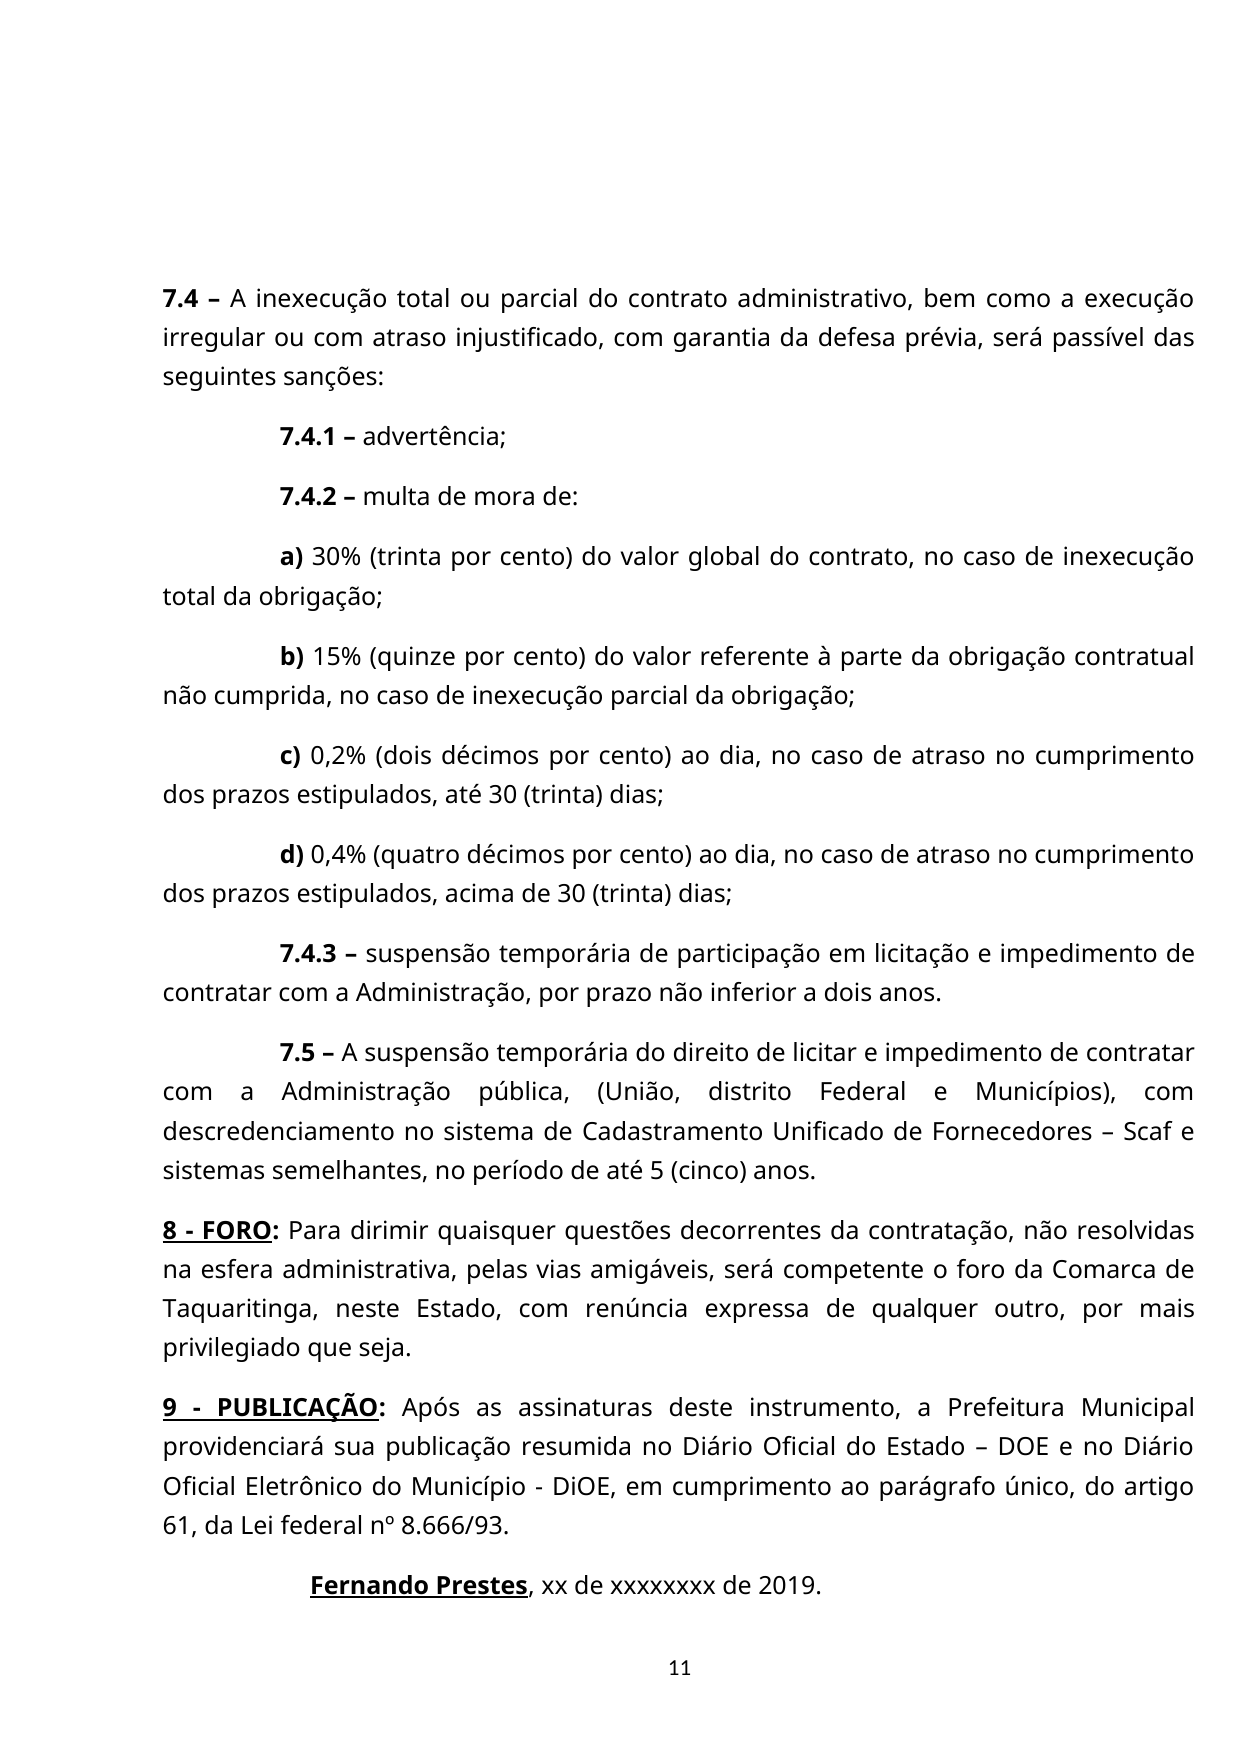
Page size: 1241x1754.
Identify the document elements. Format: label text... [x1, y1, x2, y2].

text Fernando Prestes, xx de xxxxxxxx de 2019. [162, 1567, 1196, 1601]
text a) 30% (trinta por cento) do valor global do contrato, no caso de inexecução total da obrigação; [162, 539, 1196, 612]
text 7.5 – A suspensão temporária do direito de licitar e impedimento de contratar com a Administração pública, (União, distrito Federal e Municípios), com descredenciamento no sistema de Cadastramento Unificado de Fornecedores – Scaf e sistemas semelhantes, no período de até 5 (cinco) anos. [162, 1035, 1196, 1186]
text c) 0,2% (dois décimos por cento) ao dia, no caso de atraso no cumprimento dos prazos estipulados, até 30 (trinta) dias; [162, 737, 1196, 811]
text 8 - FORO: Para dirimir quaisquer questões decorrentes da contratação, não resolvidas na esfera administrativa, pelas vias amigáveis, será competente o foro da Comarca de Taquaritinga, neste Estado, com renúncia expressa de qualquer outro, por mais privilegiado que seja. [162, 1212, 1196, 1364]
text 7.4 – A inexecução total ou parcial do contrato administrativo, bem como a execução irregular ou com atraso injustificado, com garantia da defesa prévia, será passível das seguintes sanções: [162, 281, 1196, 393]
text 9 - PUBLICAÇÃO: Após as assinaturas deste instrumento, a Prefeitura Municipal providenciará sua publicação resumida no Diário Oficial do Estado – DOE e no Diário Oficial Eletrônico do Município - DiOE, em cumprimento ao parágrafo único, do artigo 61, da Lei federal nº 8.666/93. [162, 1390, 1196, 1541]
text b) 15% (quinze por cento) do valor referente à parte da obrigação contratual não cumprida, no caso de inexecução parcial da obrigação; [162, 638, 1196, 711]
text 7.4.3 – suspensão temporária de participação em licitação e impedimento de contratar com a Administração, por prazo não inferior a dois anos. [162, 936, 1196, 1009]
text d) 0,4% (quatro décimos por cento) ao dia, no caso de atraso no cumprimento dos prazos estipulados, acima de 30 (trinta) dias; [162, 836, 1196, 910]
text 7.4.1 – advertência; [162, 419, 1196, 453]
text 7.4.2 – multa de mora de: [162, 479, 1196, 513]
